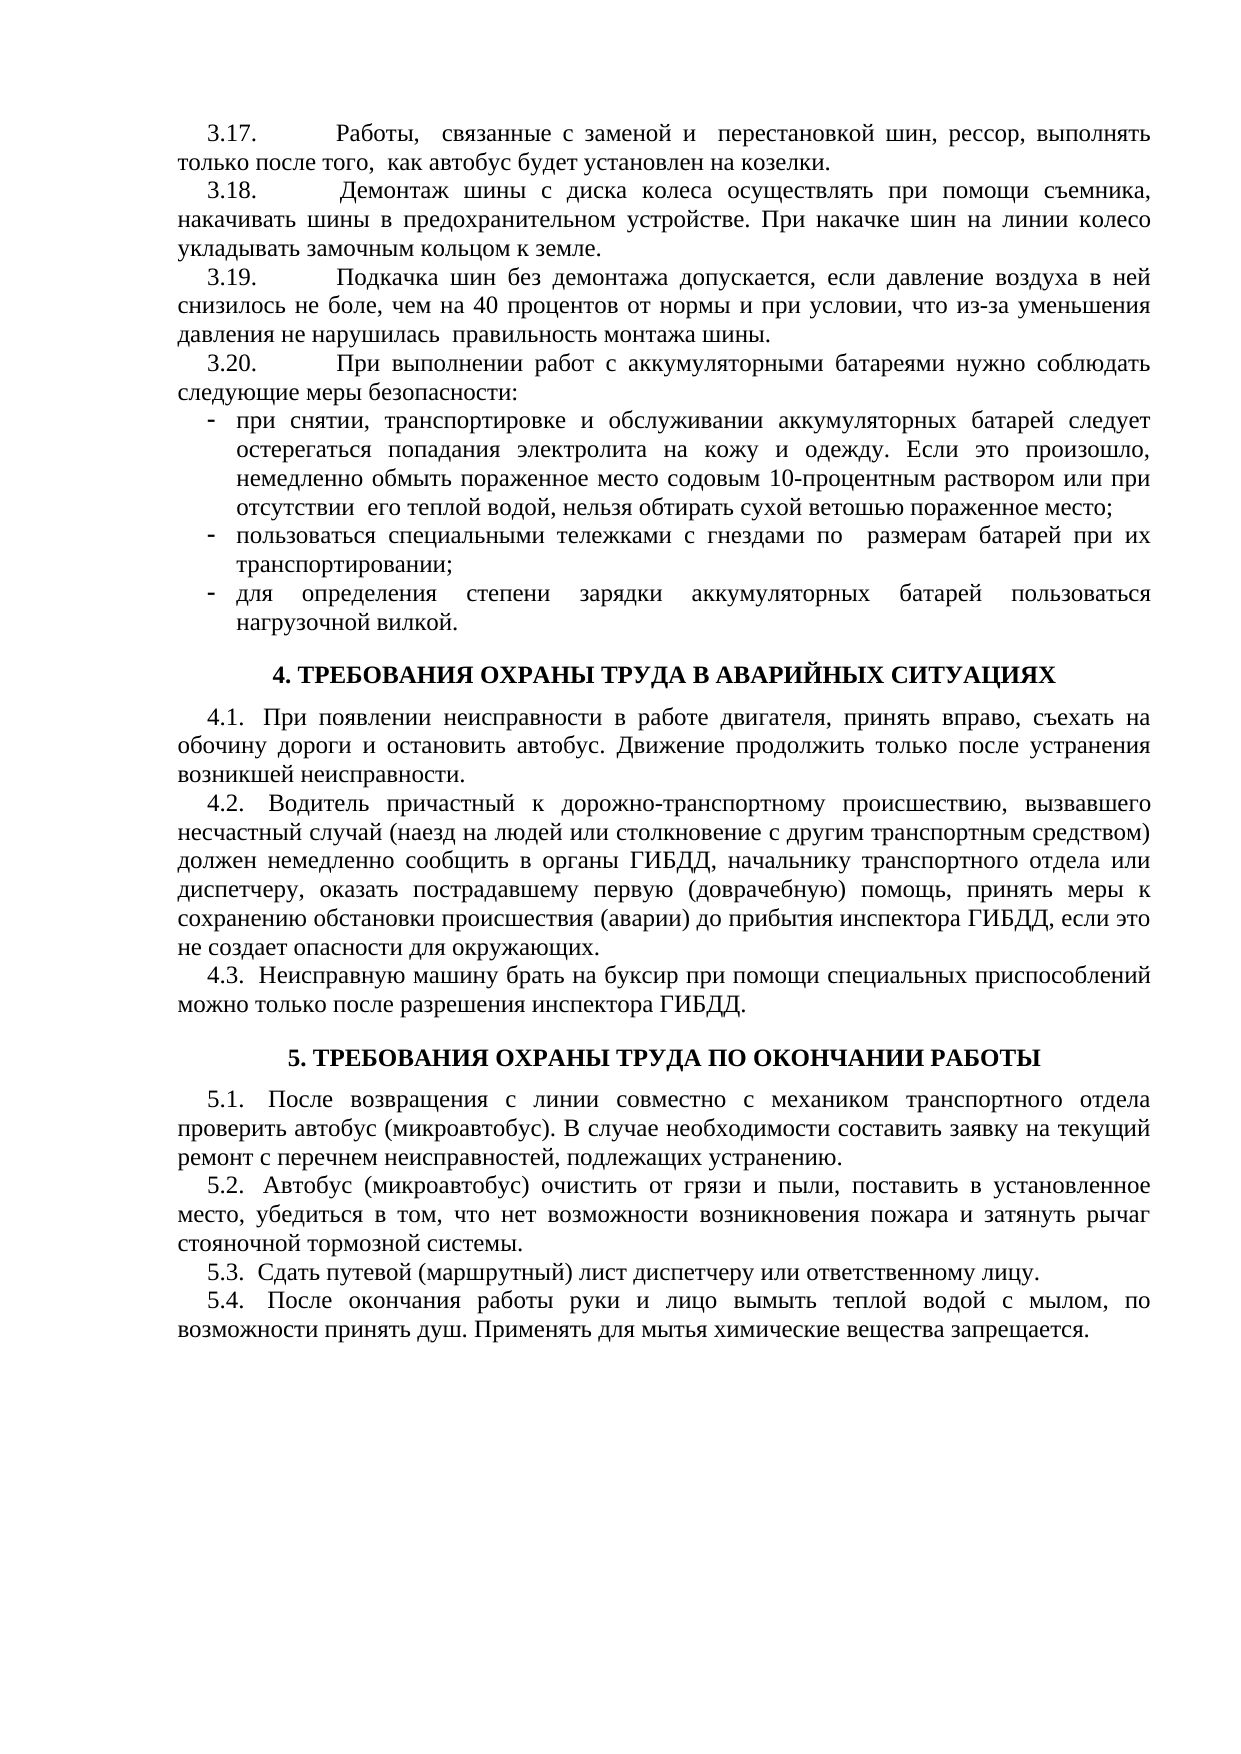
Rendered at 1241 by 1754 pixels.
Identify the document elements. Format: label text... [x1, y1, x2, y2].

text 4. ТРЕБОВАНИЯ ОХРАНЫ ТРУДА В АВАРИЙНЫХ СИТУАЦИЯХ [177, 661, 1152, 689]
list Демонтаж шины с диска колеса осуществлять при помощи съемника, накачивать шины в предохранительном устройстве. При накачке шин на линии колесо укладывать замочным кольцом к земле. [177, 176, 1152, 262]
list После окончания работы руки и лицо вымыть теплой водой с мылом, по возможности принять душ. Применять для мытья химические вещества запрещается. [177, 1286, 1152, 1343]
list При выполнении работ с аккумуляторными батареями нужно соблюдать следующие меры безопасности: [177, 348, 1152, 406]
list При появлении неисправности в работе двигателя, принять вправо, съехать на обочину дороги и остановить автобус. Движение продолжить только после устранения возникшей неисправности. [177, 702, 1152, 788]
list Водитель причастный к дорожно-транспортному происшествию, вызвавшего несчастный случай (наезд на людей или столкновение с другим транспортным средством) должен немедленно сообщить в органы ГИБДД, начальнику транспортного отдела или диспетчеру, оказать пострадавшему первую (доврачебную) помощь, принять меры к сохранению обстановки происшествия (аварии) до прибытия инспектора ГИБДД, если это не создает опасности для окружающих. [177, 788, 1152, 961]
list Неисправную машину брать на буксир при помощи специальных приспособлений можно только после разрешения инспектора ГИБДД. [177, 961, 1152, 1018]
text 5. ТРЕБОВАНИЯ ОХРАНЫ ТРУДА ПО ОКОНЧАНИИ РАБОТЫ [177, 1043, 1152, 1072]
list Работы, связанные с заменой и перестановкой шин, рессор, выполнять только после того, как автобус будет установлен на козелки. [177, 118, 1152, 176]
list Подкачка шин без демонтажа допускается, если давление воздуха в ней снизилось не боле, чем на 40 процентов от нормы и при условии, что из-за уменьшения давления не нарушилась правильность монтажа шины. [177, 262, 1152, 348]
list для определения степени зарядки аккумуляторных батарей пользоваться нагрузочной вилкой. [207, 578, 1152, 636]
list После возвращения с линии совместно с механиком транспортного отдела проверить автобус (микроавтобус). В случае необходимости составить заявку на текущий ремонт с перечнем неисправностей, подлежащих устранению. [177, 1084, 1152, 1171]
list Сдать путевой (маршрутный) лист диспетчеру или ответственному лицу. [177, 1257, 1152, 1286]
list пользоваться специальными тележками с гнездами по размерам батарей при их транспортировании; [207, 521, 1152, 578]
list при снятии, транспортировке и обслуживании аккумуляторных батарей следует остерегаться попадания электролита на кожу и одежду. Если это произошло, немедленно обмыть пораженное место содовым 10-процентным раствором или при отсутствии его теплой водой, нельзя обтирать сухой ветошью пораженное место; [207, 406, 1152, 521]
list Автобус (микроавтобус) очистить от грязи и пыли, поставить в установленное место, убедиться в том, что нет возможности возникновения пожара и затянуть рычаг стояночной тормозной системы. [177, 1171, 1152, 1257]
